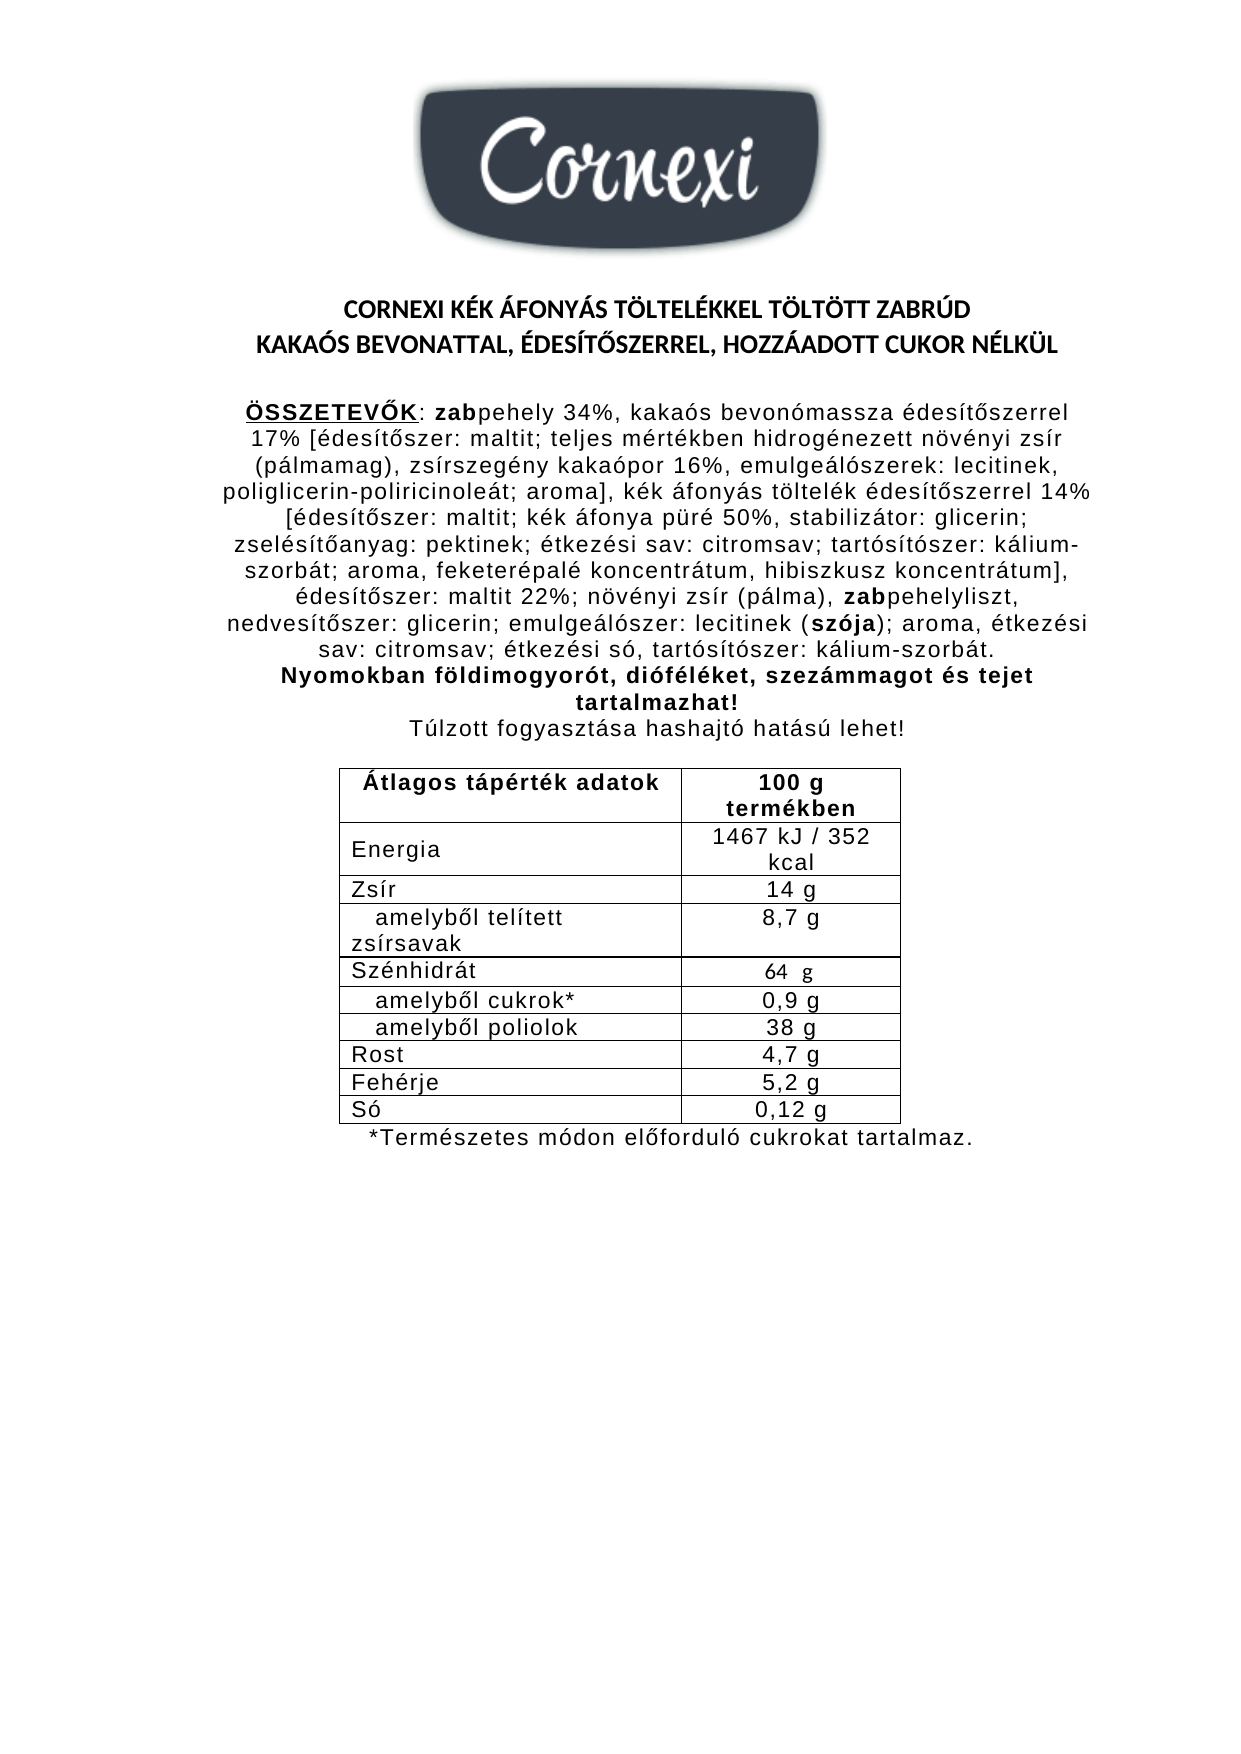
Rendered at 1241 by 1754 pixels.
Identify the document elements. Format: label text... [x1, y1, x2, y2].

table_cell Zsír [340, 876, 681, 903]
table_cell Só [340, 1096, 681, 1122]
table_cell Rost [340, 1041, 681, 1068]
table_cell amelyből cukrok* [340, 987, 681, 1013]
table_cell g [682, 958, 900, 986]
table_cell amelyből poliolok [340, 1014, 681, 1040]
picture [413, 75, 828, 266]
table_header 100 g termékben [682, 769, 900, 822]
text Nyomokban földimogyorót, dióféléket, szezámmagot és tejet tartalmazhat! [221, 662, 1093, 715]
table_cell 0,12 g [682, 1096, 900, 1122]
table_cell amelyből telített zsírsavak [340, 904, 681, 956]
text KAKAÓS BEVONATTAL, ÉDESÍTŐSZERREL, HOZZÁADOTT CUKOR NÉLKÜL [222, 328, 1093, 361]
table_cell 8,7 g [682, 904, 900, 956]
table_cell 1467 kJ / 352 kcal [682, 823, 900, 875]
table_cell 0,9 g [682, 987, 900, 1013]
table_cell Fehérje [340, 1069, 681, 1095]
table_cell 4,7 g [682, 1041, 900, 1068]
table_cell Energia [340, 823, 681, 875]
text *Természetes módon előforduló cukrokat tartalmaz. [295, 1123, 1093, 1150]
table_cell Szénhidrát [340, 958, 681, 986]
text Túlzott fogyasztása hashajtó hatású lehet! [221, 715, 1093, 741]
text CORNEXI KÉK ÁFONYÁS TÖLTELÉKKEL TÖLTÖTT ZABRÚD [222, 292, 1093, 325]
table_cell 5,2 g [682, 1069, 900, 1095]
table_header Átlagos tápérték adatok [340, 769, 681, 822]
table_cell 38 g [682, 1014, 900, 1040]
text ÖSSZETEVŐK: zabpehely 34%, kakaós bevonómassza édesítőszerrel 17% [édesítőszer: maltit; teljes mértékben hidrogénezett növényi zsír (pálmamag), zsírszegény kakaópor 16%, emulgeálószerek: lecitinek, poliglicerin-poliricinoleát; aroma], kék áfonyás töltelék édesítőszerrel 14% [édesítőszer: maltit; kék áfonya püré 50%, stabilizátor: glicerin; zselésítőanyag: pektinek; étkezési sav: citromsav; tartósítószer: kálium-szorbát; aroma, feketerépalé koncentrátum, hibiszkusz koncentrátum], édesítőszer: maltit 22%; növényi zsír (pálma), zabpehelyliszt, nedvesítőszer: glicerin; emulgeálószer: lecitinek (szója); aroma, étkezési sav: citromsav; étkezési só, tartósítószer: kálium-szorbát. [221, 399, 1093, 662]
table_cell 14 g [682, 876, 900, 903]
